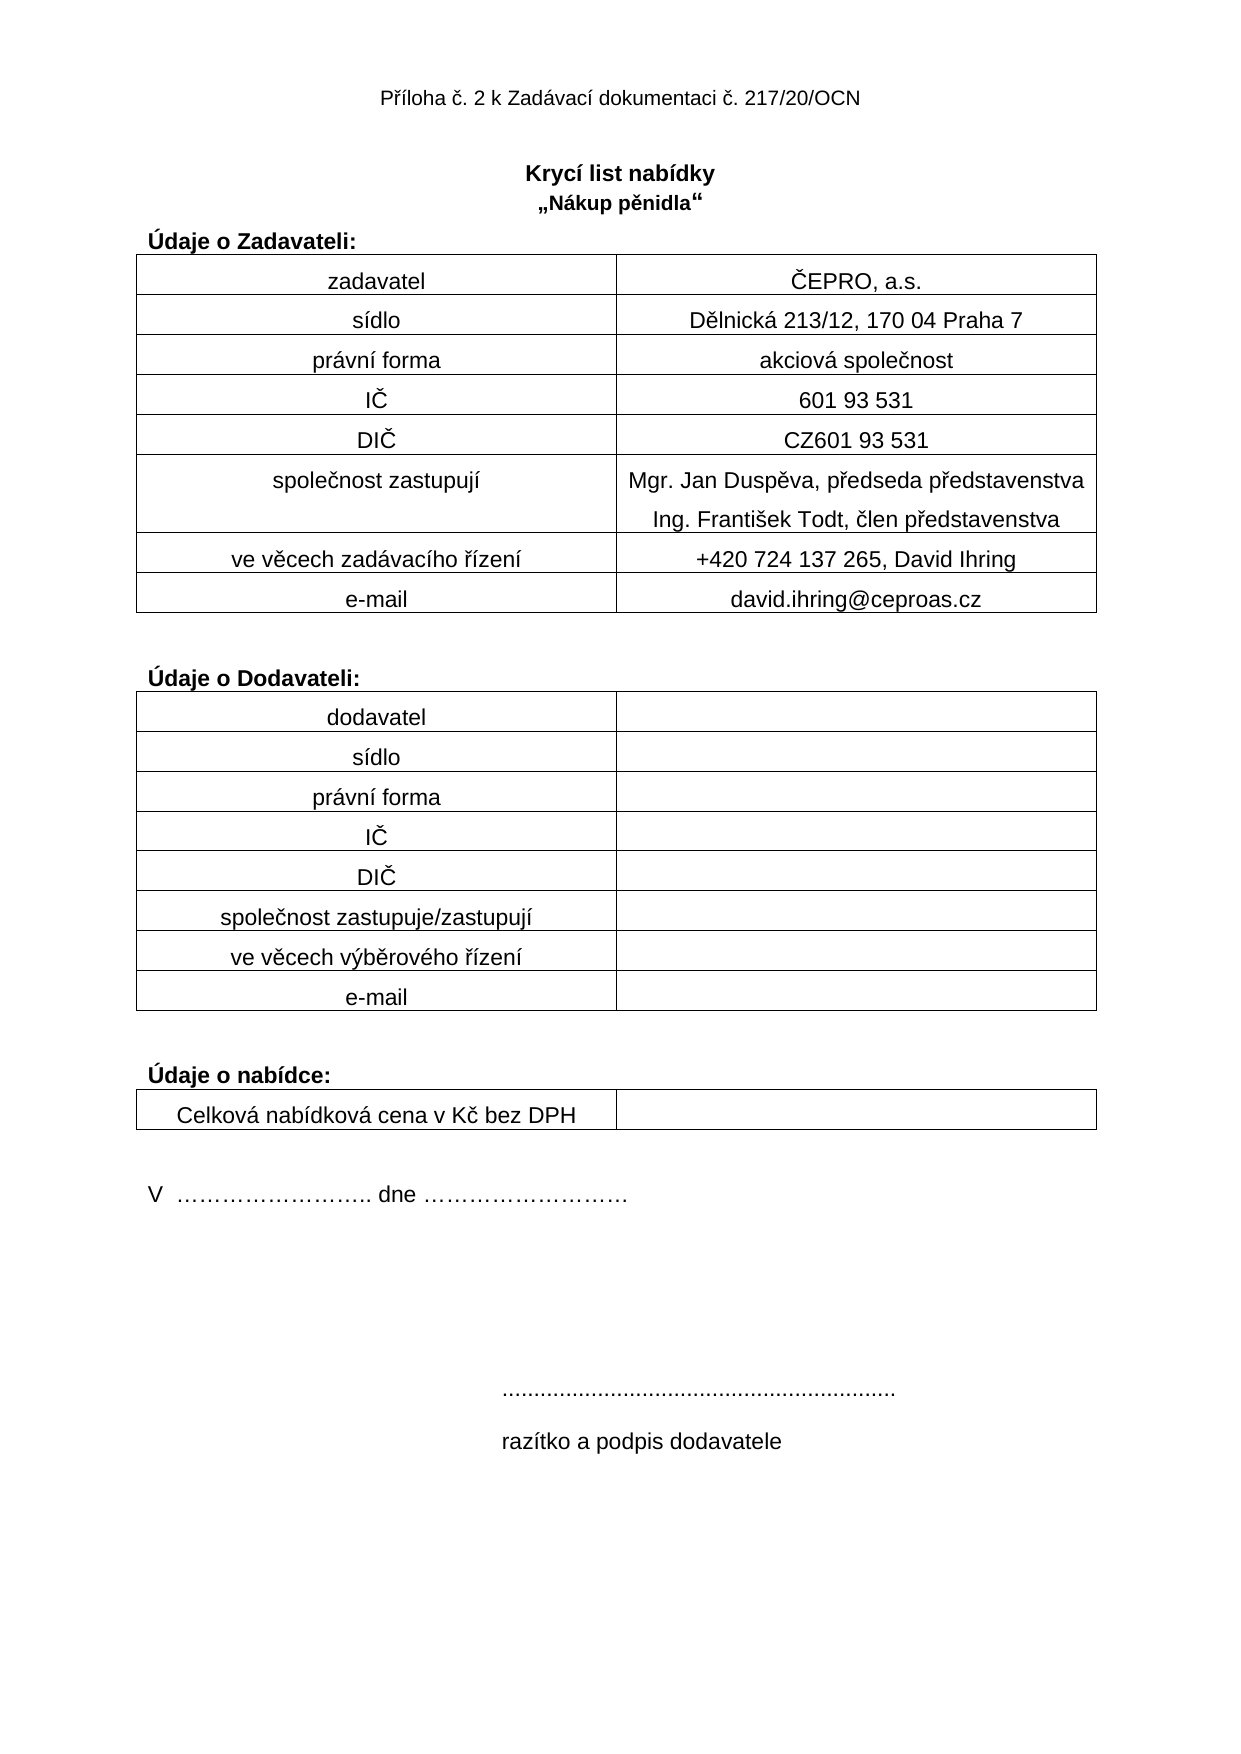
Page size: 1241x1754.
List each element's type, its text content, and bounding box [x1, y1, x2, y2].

table_cell ve věcech výběrového řízení [137, 931, 616, 970]
table_header dodavatel [137, 692, 616, 731]
table_cell 601 93 531 [617, 375, 1096, 414]
text Údaje o Dodavateli: [148, 664, 1093, 691]
table_cell IČ [137, 375, 616, 414]
text .............................................................. razítko a podpis dodavatele [502, 1375, 1093, 1454]
table_cell david.ihring@ceproas.cz [617, 573, 1096, 612]
table_header zadavatel [137, 255, 616, 294]
table_cell [617, 812, 1096, 850]
table_cell e-mail [137, 971, 616, 1010]
table_cell sídlo [137, 295, 616, 334]
table_cell akciová společnost [617, 335, 1096, 374]
table_cell právní forma [137, 772, 616, 811]
text Údaje o nabídce: [148, 1062, 1093, 1089]
text Krycí list nabídky [148, 160, 1093, 186]
table_header [617, 1090, 1096, 1129]
table_cell IČ [137, 812, 616, 850]
table_cell Dělnická 213/12, 170 04 Praha 7 [617, 295, 1096, 334]
text „Nákup pěnidla“ [148, 186, 1093, 215]
table_cell ve věcech zadávacího řízení [137, 533, 616, 572]
table_cell [617, 891, 1096, 930]
table_cell [617, 772, 1096, 811]
table_cell CZ601 93 531 [617, 415, 1096, 453]
table_header ČEPRO, a.s. [617, 255, 1096, 294]
table_cell Mgr. Jan Duspěva, předseda představenstva Ing. František Todt, člen představenstva [617, 455, 1096, 532]
table_cell [617, 851, 1096, 890]
table_cell právní forma [137, 335, 616, 374]
table_cell společnost zastupují [137, 455, 616, 532]
table_cell e-mail [137, 573, 616, 612]
text Údaje o Zadavateli: [148, 228, 1093, 254]
table_cell +420 724 137 265, David Ihring [617, 533, 1096, 572]
table_cell [617, 732, 1096, 771]
table_cell [617, 931, 1096, 970]
table_cell společnost zastupuje/zastupují [137, 891, 616, 930]
table_cell [617, 971, 1096, 1010]
table_header [617, 692, 1096, 731]
table_cell sídlo [137, 732, 616, 771]
text V …………………….. dne ……………………… [148, 1181, 1093, 1207]
table_cell DIČ [137, 851, 616, 890]
table_cell DIČ [137, 415, 616, 453]
table_header Celková nabídková cena v Kč bez DPH [137, 1090, 616, 1129]
